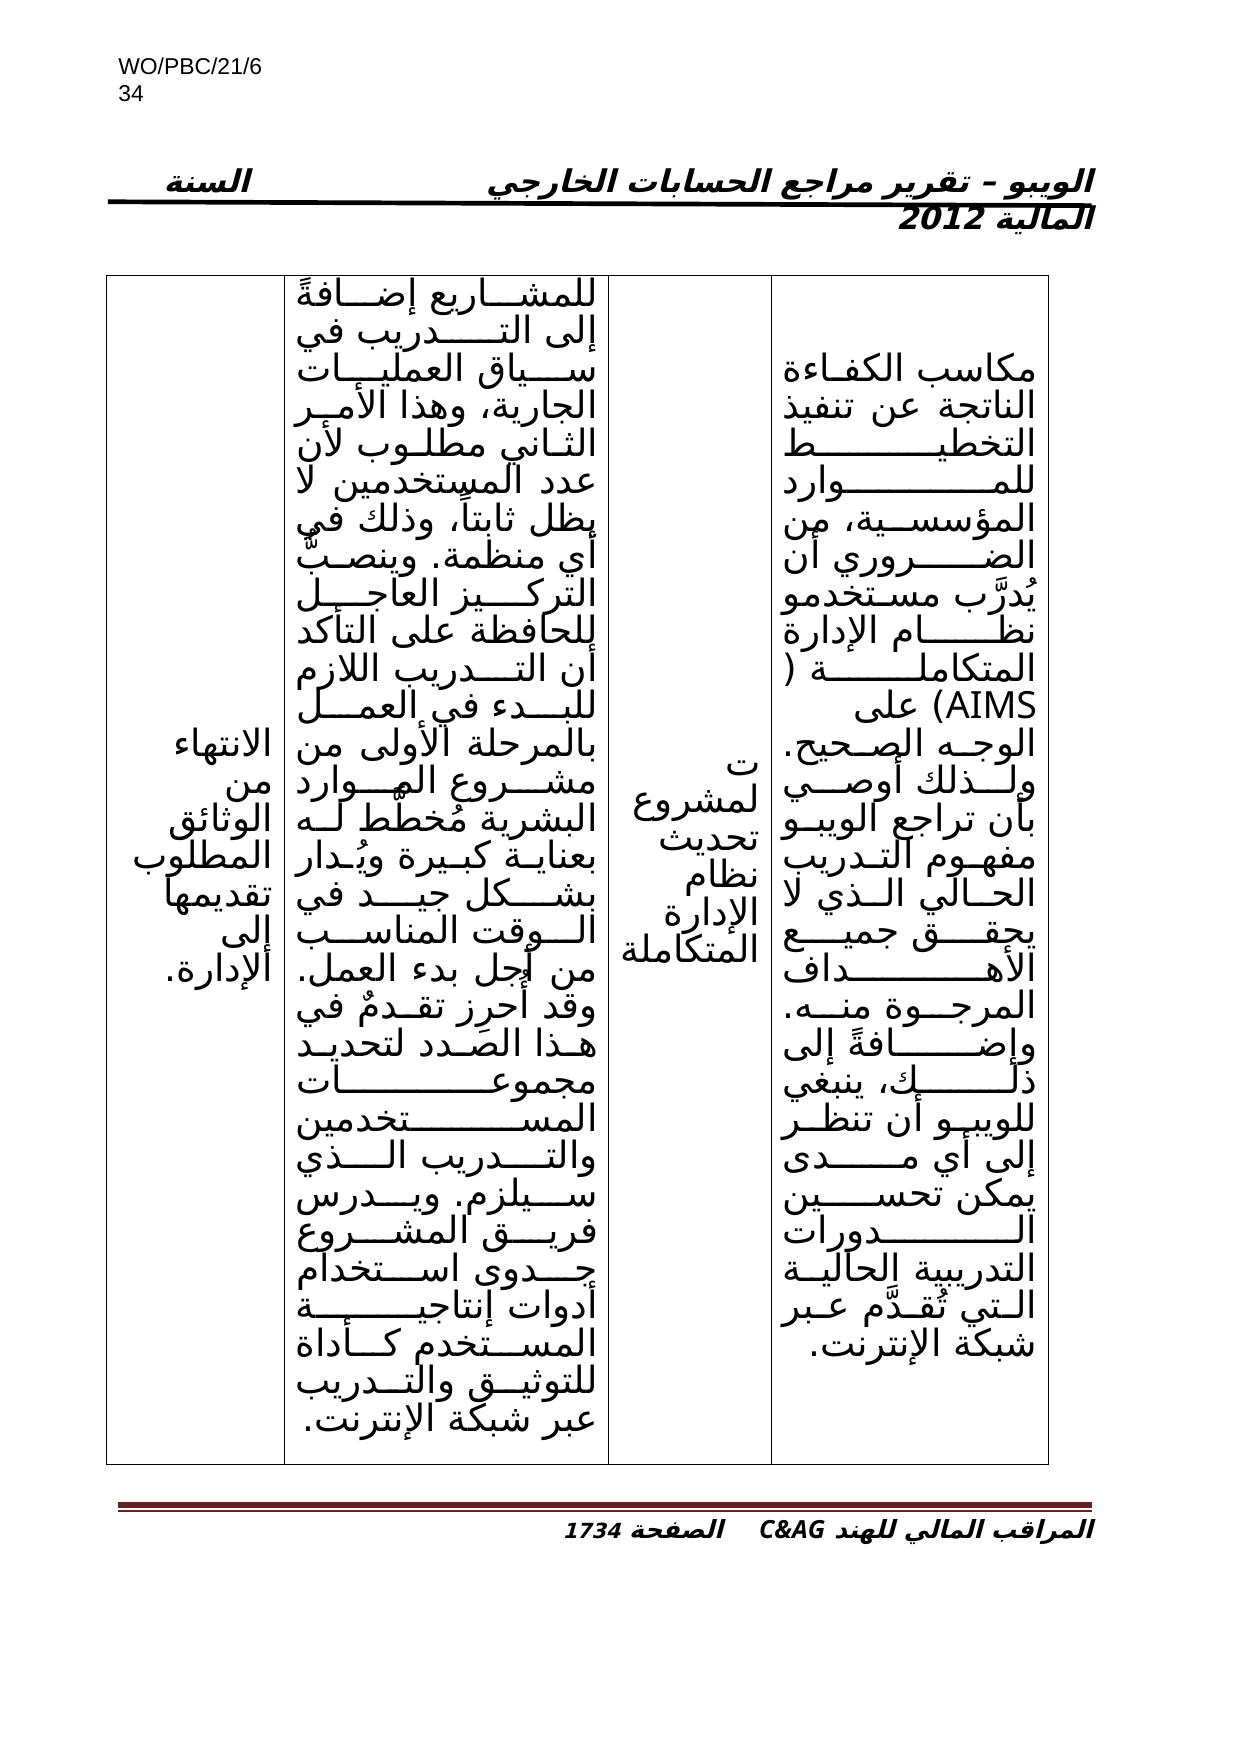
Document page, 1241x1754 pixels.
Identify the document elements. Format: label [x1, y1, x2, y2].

table_cell [285, 276, 608, 1464]
table_cell [772, 276, 1048, 1464]
table_cell [609, 276, 771, 1464]
table_cell [107, 276, 284, 1464]
